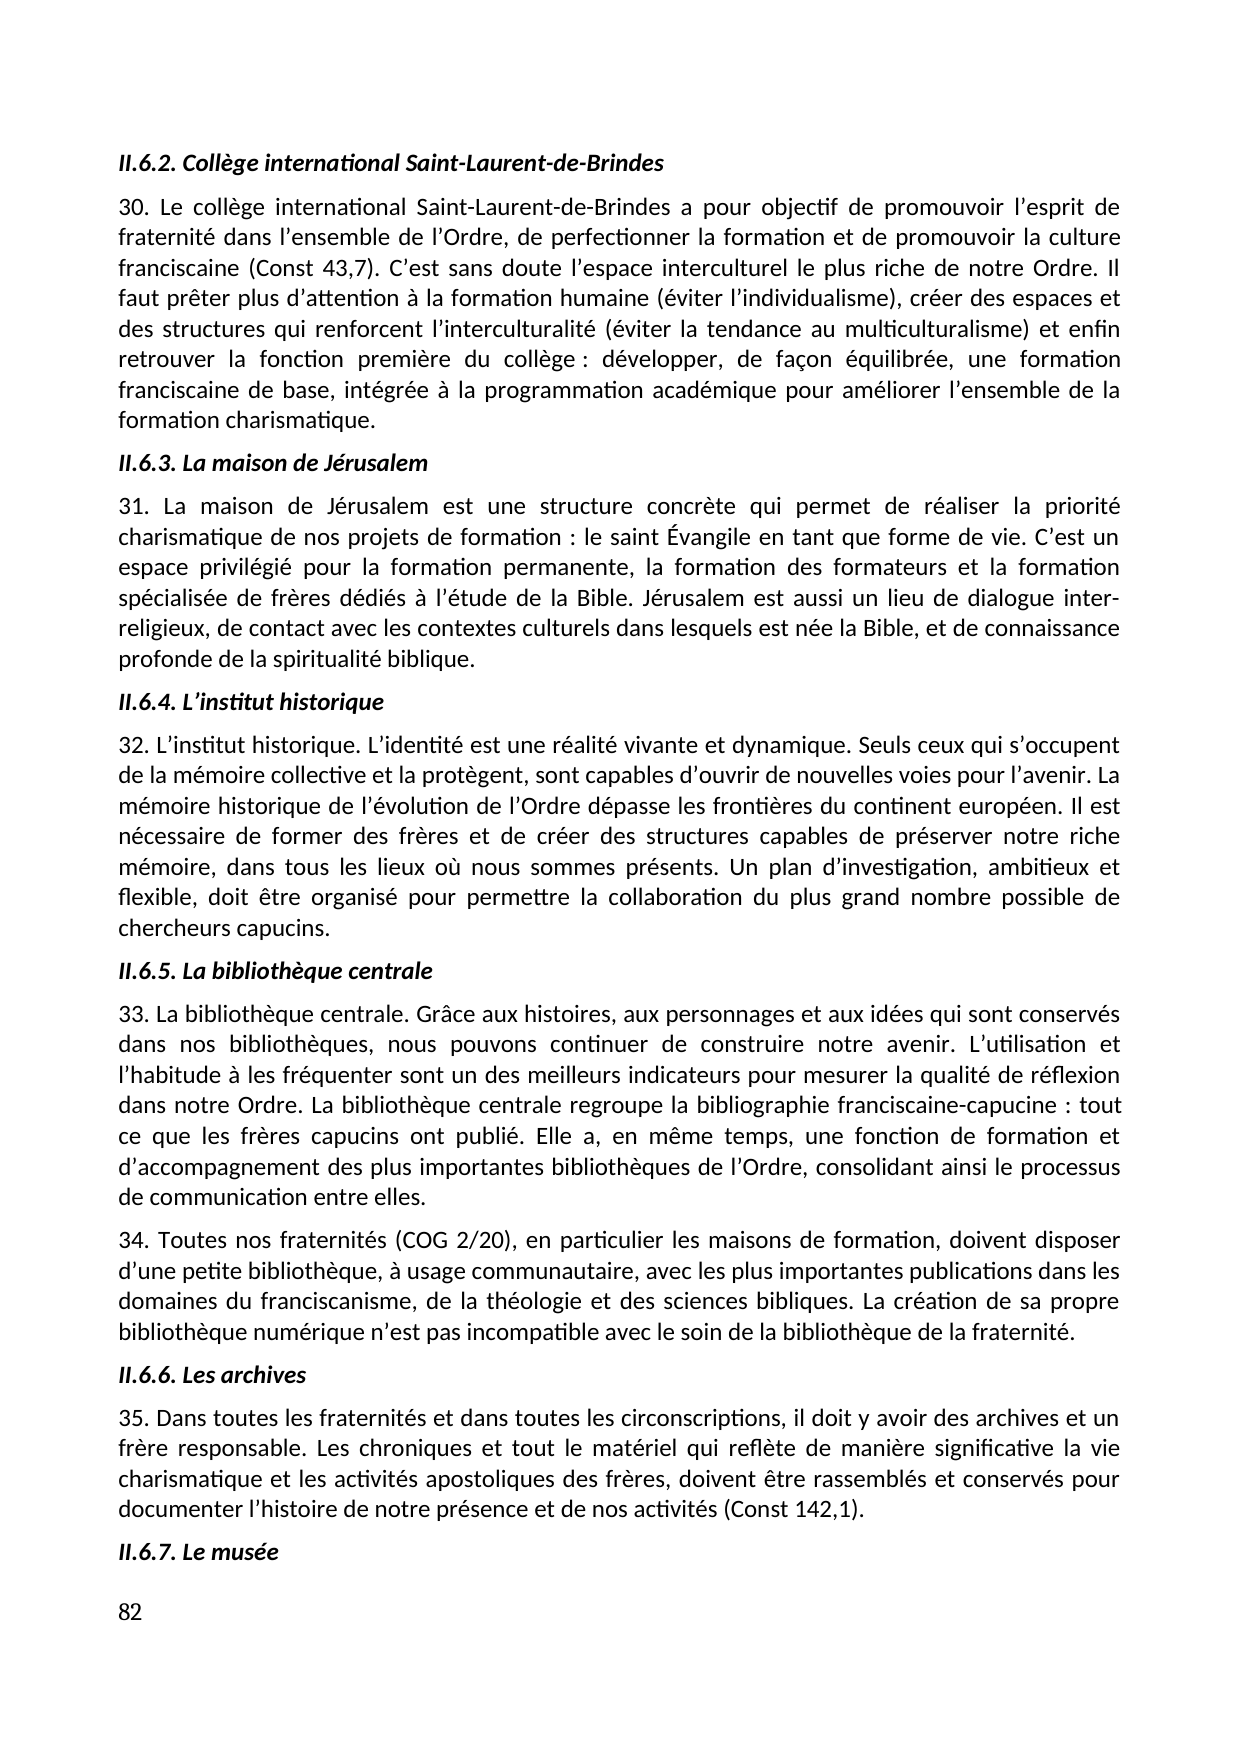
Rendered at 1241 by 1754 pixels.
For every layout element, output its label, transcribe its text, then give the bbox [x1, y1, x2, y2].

text II.6.3. La maison de Jérusalem [118, 447, 1122, 478]
text 34. Toutes nos fraternités (COG 2/20), en particulier les maisons de formation, doivent disposer d’une petite bibliothèque, à usage communautaire, avec les plus importantes publications dans les domaines du franciscanisme, de la théologie et des sciences bibliques. La création de sa propre bibliothèque numérique n’est pas incompatible avec le soin de la bibliothèque de la fraternité. [118, 1224, 1122, 1346]
text II.6.6. Les archives [118, 1359, 1122, 1389]
text 32. L’institut historique. L’identité est une réalité vivante et dynamique. Seuls ceux qui s’occupent de la mémoire collective et la protègent, sont capables d’ouvrir de nouvelles voies pour l’avenir. La mémoire historique de l’évolution de l’Ordre dépasse les frontières du continent européen. Il est nécessaire de former des frères et de créer des structures capables de préserver notre riche mémoire, dans tous les lieux où nous sommes présents. Un plan d’investigation, ambitieux et flexible, doit être organisé pour permettre la collaboration du plus grand nombre possible de chercheurs capucins. [118, 729, 1122, 943]
text II.6.4. L’institut historique [118, 686, 1122, 716]
text 30. Le collège international Saint-Laurent-de-Brindes a pour objectif de promouvoir l’esprit de fraternité dans l’ensemble de l’Ordre, de perfectionner la formation et de promouvoir la culture franciscaine (Const 43,7). C’est sans doute l’espace interculturel le plus riche de notre Ordre. Il faut prêter plus d’attention à la formation humaine (éviter l’individualisme), créer des espaces et des structures qui renforcent l’interculturalité (éviter la tendance au multiculturalisme) et enfin retrouver la fonction première du collège : développer, de façon équilibrée, une formation franciscaine de base, intégrée à la programmation académique pour améliorer l’ensemble de la formation charismatique. [118, 191, 1122, 435]
text 31. La maison de Jérusalem est une structure concrète qui permet de réaliser la priorité charismatique de nos projets de formation : le saint Évangile en tant que forme de vie. C’est un espace privilégié pour la formation permanente, la formation des formateurs et la formation spécialisée de frères dédiés à l’étude de la Bible. Jérusalem est aussi un lieu de dialogue inter-religieux, de contact avec les contextes culturels dans lesquels est née la Bible, et de connaissance profonde de la spiritualité biblique. [118, 490, 1122, 673]
text II.6.2. Collège international Saint-Laurent-de-Brindes [118, 148, 1122, 178]
text II.6.7. Le musée [118, 1536, 1122, 1567]
text II.6.5. La bibliothèque centrale [118, 955, 1122, 986]
text 35. Dans toutes les fraternités et dans toutes les circonscriptions, il doit y avoir des archives et un frère responsable. Les chroniques et tout le matériel qui reflète de manière significative la vie charismatique et les activités apostoliques des frères, doivent être rassemblés et conservés pour documenter l’histoire de notre présence et de nos activités (Const 142,1). [118, 1402, 1122, 1524]
text 33. La bibliothèque centrale. Grâce aux histoires, aux personnages et aux idées qui sont conservés dans nos bibliothèques, nous pouvons continuer de construire notre avenir. L’utilisation et l’habitude à les fréquenter sont un des meilleurs indicateurs pour mesurer la qualité de réflexion dans notre Ordre. La bibliothèque centrale regroupe la bibliographie franciscaine-capucine : tout ce que les frères capucins ont publié. Elle a, en même temps, une fonction de formation et d’accompagnement des plus importantes bibliothèques de l’Ordre, consolidant ainsi le processus de communication entre elles. [118, 998, 1122, 1212]
